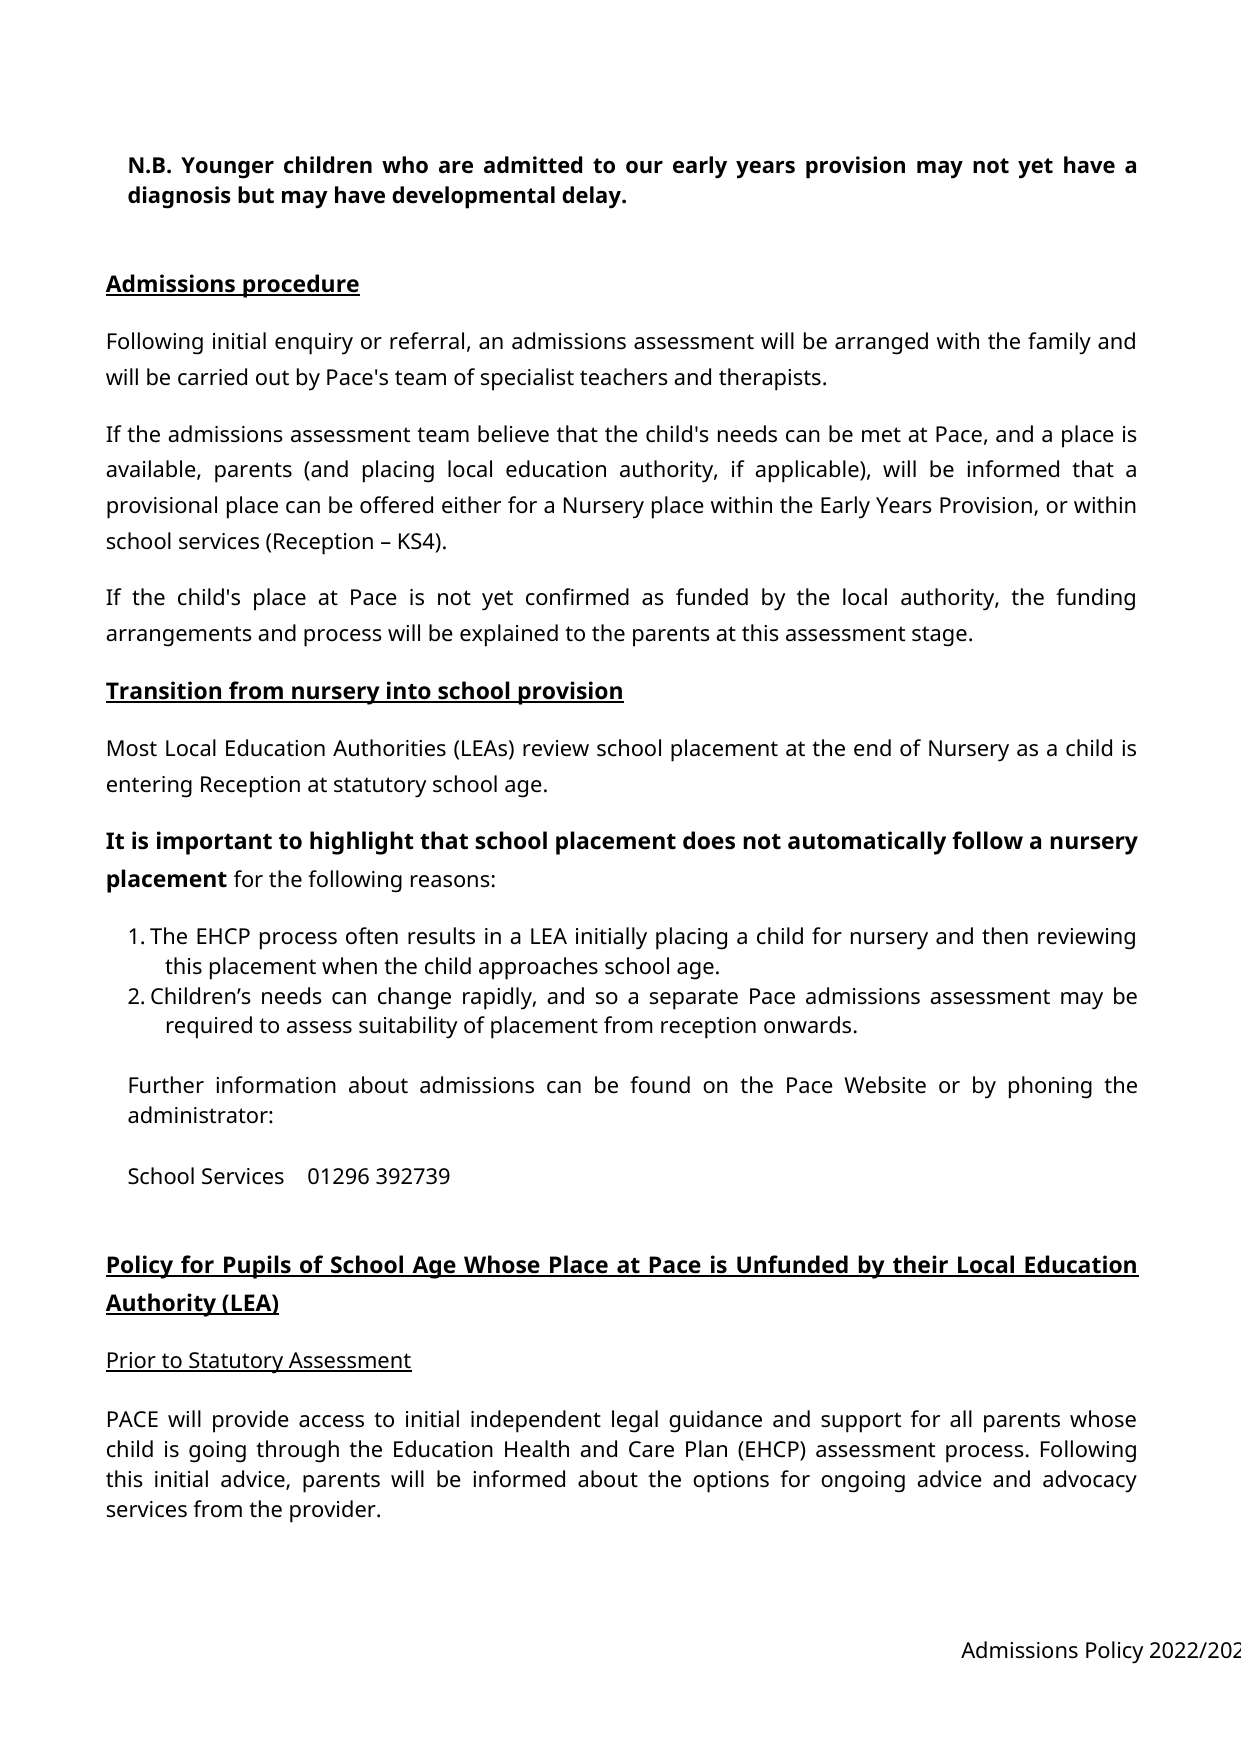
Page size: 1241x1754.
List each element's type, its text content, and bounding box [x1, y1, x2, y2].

text If the child's place at Pace is not yet confirmed as funded by the local authority, the funding arrangements and process will be explained to the parents at this assessment stage. [106, 582, 1139, 648]
text Policy for Pupils of School Age Whose Place at Pace is Unfunded by their Local Education Authority (LEA) [106, 1249, 1139, 1275]
text Prior to Statutory Assessment [106, 1345, 1139, 1374]
text Policy for Pupils of School Age Whose Place at Pace is Unfunded by their Local Education Authority (LEA) [106, 1277, 1139, 1318]
text N.B. Younger children who are admitted to our early years provision may not yet have a diagnosis but may have developmental delay. [127, 150, 1139, 209]
text Admissions procedure [106, 268, 1139, 299]
text If the admissions assessment team believe that the child's needs can be met at Pace, and a place is available, parents (and placing local education authority, if applicable), will be informed that a provisional place can be offered either for a Nursery place within the Early Years Provision, or within school services (Reception – KS4). [106, 418, 1139, 556]
text Further information about admissions can be found on the Pace Website or by phoning the administrator: [127, 1070, 1139, 1129]
list Children’s needs can change rapidly, and so a separate Pace admissions assessment may be required to assess suitability of placement from reception onwards. [127, 981, 1139, 1040]
list The EHCP process often results in a LEA initially placing a child for nursery and then reviewing this placement when the child approaches school age. [127, 921, 1139, 981]
text Most Local Education Authorities (LEAs) review school placement at the end of Nursery as a child is entering Reception at statutory school age. [106, 733, 1139, 798]
text Following initial enquiry or referral, an admissions assessment will be arranged with the family and will be carried out by Pace's team of specialist teachers and therapists. [106, 326, 1139, 392]
text School Services 01296 392739 [127, 1161, 1139, 1191]
text It is important to highlight that school placement does not automatically follow a nursery placement for the following reasons: [106, 825, 1139, 894]
text Transition from nursery into school provision [106, 674, 1139, 706]
text PACE will provide access to initial independent legal guidance and support for all parents whose child is going through the Education Health and Care Plan (EHCP) assessment process. Following this initial advice, parents will be informed about the options for ongoing advice and advocacy services from the provider. [106, 1404, 1139, 1523]
